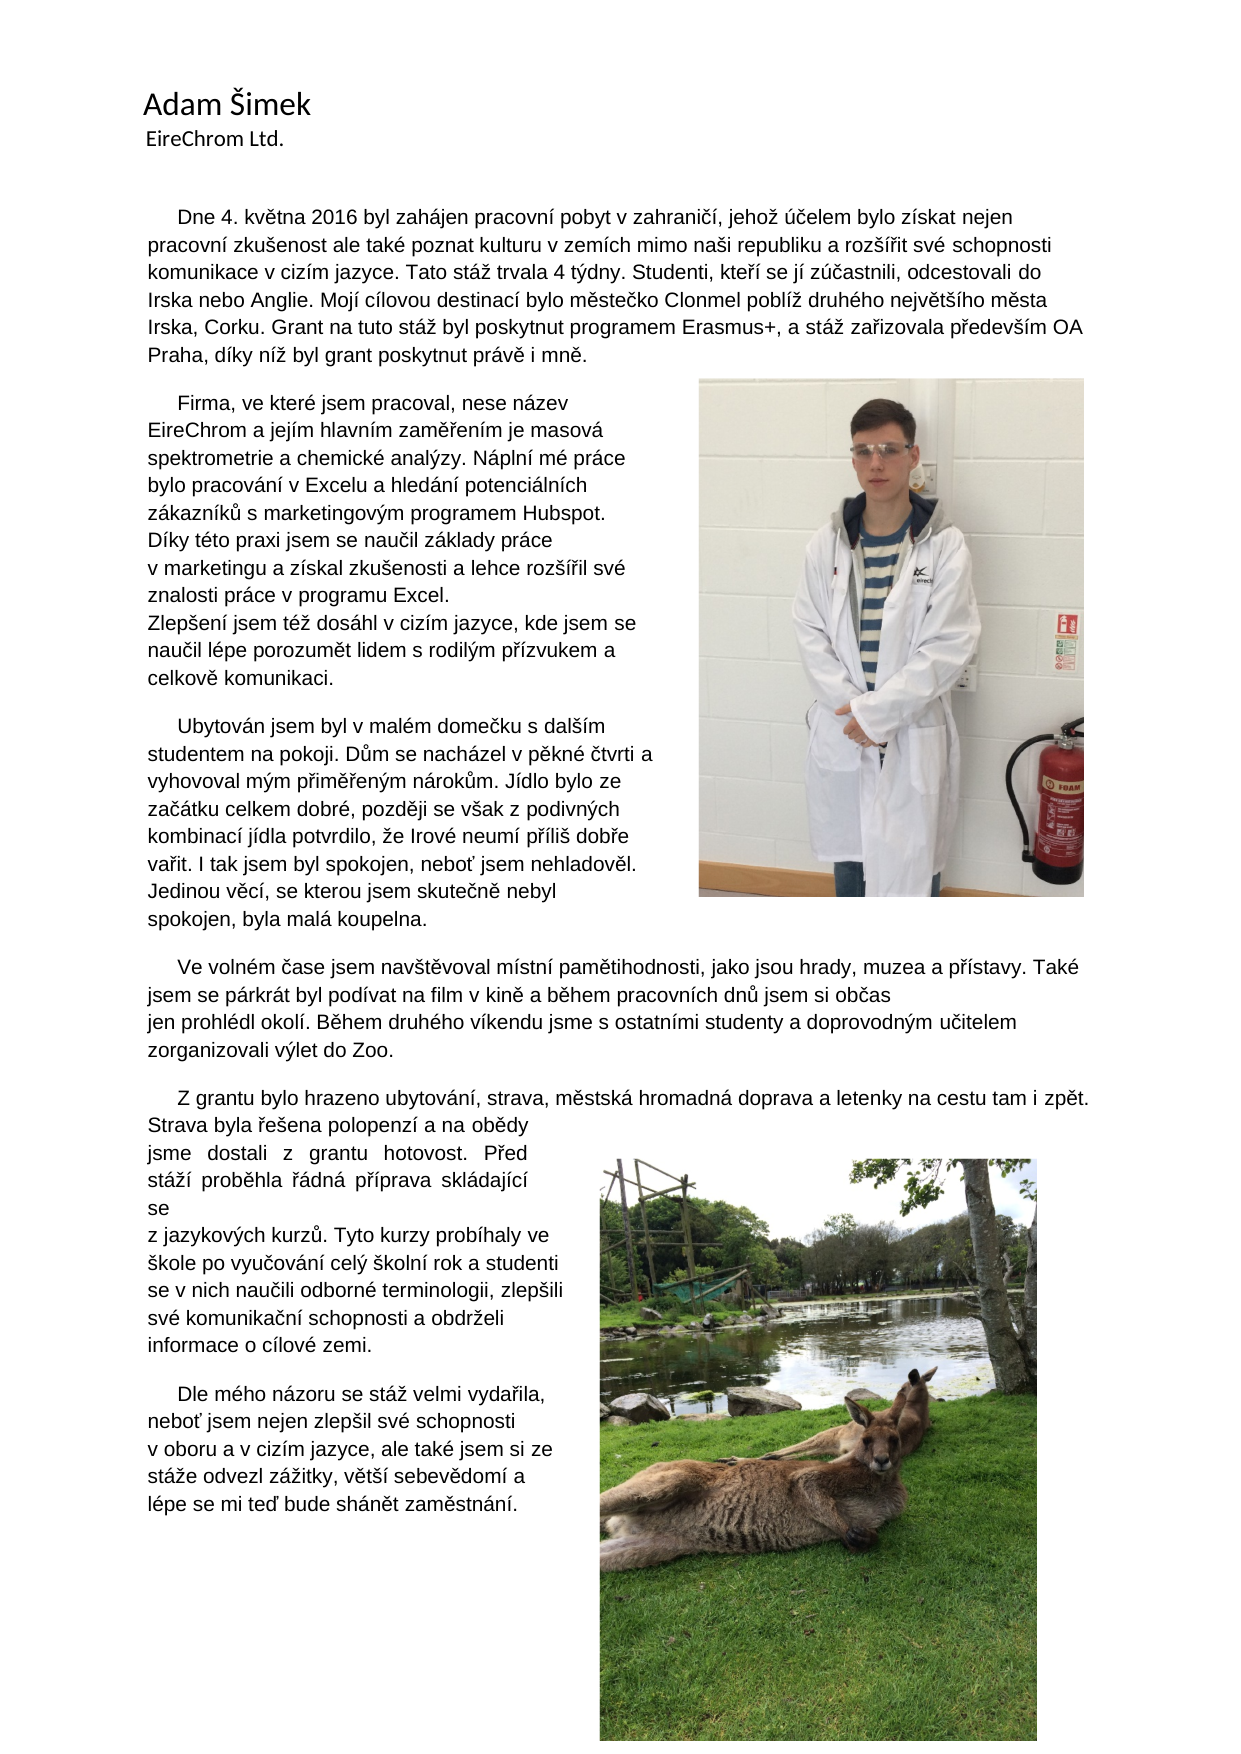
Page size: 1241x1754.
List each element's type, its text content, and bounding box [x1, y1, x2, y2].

text Zlepšení jsem též dosáhl v cizím jazyce, kde jsem se naučil lépe porozumět lidem s rodilým přízvukem a celkově komunikaci. [147, 611, 637, 690]
text Adam Šimek [135, 83, 1121, 124]
text spokojen, byla malá koupelna. [147, 907, 1089, 931]
text Ve volném čase jsem navštěvoval místní pamětihodnosti, jako jsou hrady, muzea a přístavy. Také jsem se párkrát byl podívat na film v kině a během pracovních dnů jsem si občas [147, 955, 1121, 1007]
text Firma, ve které jsem pracoval, nese název EireChrom a jejím hlavním zaměřením je masová spektrometrie a chemické analýzy. Náplní mé práce bylo pracování v Excelu a hledání potenciálních zákazníků s marketingovým programem Hubspot. [147, 391, 656, 525]
text z jazykových kurzů. Tyto kurzy probíhaly ve škole po vyučování celý školní rok a studenti se v nich naučili odborné terminologii, zlepšili své komunikační schopnosti a obdrželi informace o cílové zemi. [147, 1223, 564, 1357]
text v oboru a v cizím jazyce, ale také jsem si ze stáže odvezl zážitky, větší sebevědomí a lépe se mi teď bude shánět zaměstnání. [147, 1437, 553, 1516]
text Strava byla řešena polopenzí a na obědy jsme dostali z grantu hotovost. Před stáží proběhla řádná příprava skládající se [147, 1113, 528, 1220]
text EireChrom Ltd. [135, 124, 1121, 152]
picture [600, 1159, 1037, 1740]
text Díky této praxi jsem se naučil základy práce v marketingu a získal zkušenosti a lehce rozšířil své znalosti práce v programu Excel. [147, 528, 672, 607]
picture [699, 379, 1084, 897]
text Dne 4. května 2016 byl zahájen pracovní pobyt v zahraničí, jehož účelem bylo získat nejen pracovní zkušenost ale také poznat kulturu v zemích mimo naši republiku a rozšířit své schopnosti komunikace v cizím jazyce. Tato stáž trvala 4 týdny. Studenti, kteří se jí zúčastnili, odcestovali do Irska nebo Anglie. Mojí cílovou destinací bylo městečko Clonmel poblíž druhého největšího města Irska, Corku. Grant na tuto stáž byl poskytnut programem Erasmus+, a stáž zařizovala především OA Praha, díky níž byl grant poskytnut právě i mně. [147, 205, 1089, 366]
text Ubytován jsem byl v malém domečku s dalším studentem na pokoji. Dům se nacházel v pěkné čtvrti a vyhovoval mým přiměřeným nárokům. Jídlo bylo ze začátku celkem dobré, později se však z podivných kombinací jídla potvrdilo, že Irové neumí příliš dobře vařit. I tak jsem byl spokojen, neboť jsem nehladověl. Jedinou věcí, se kterou jsem skutečně nebyl [147, 714, 668, 903]
text jen prohlédl okolí. Během druhého víkendu jsme s ostatními studenty a doprovodným učitelem zorganizovali výlet do Zoo. [147, 1010, 1089, 1062]
text Dle mého názoru se stáž velmi vydařila, neboť jsem nejen zlepšil své schopnosti [147, 1382, 546, 1433]
text Z grantu bylo hrazeno ubytování, strava, městská hromadná doprava a letenky na cestu tam i zpět. [177, 1086, 1121, 1110]
